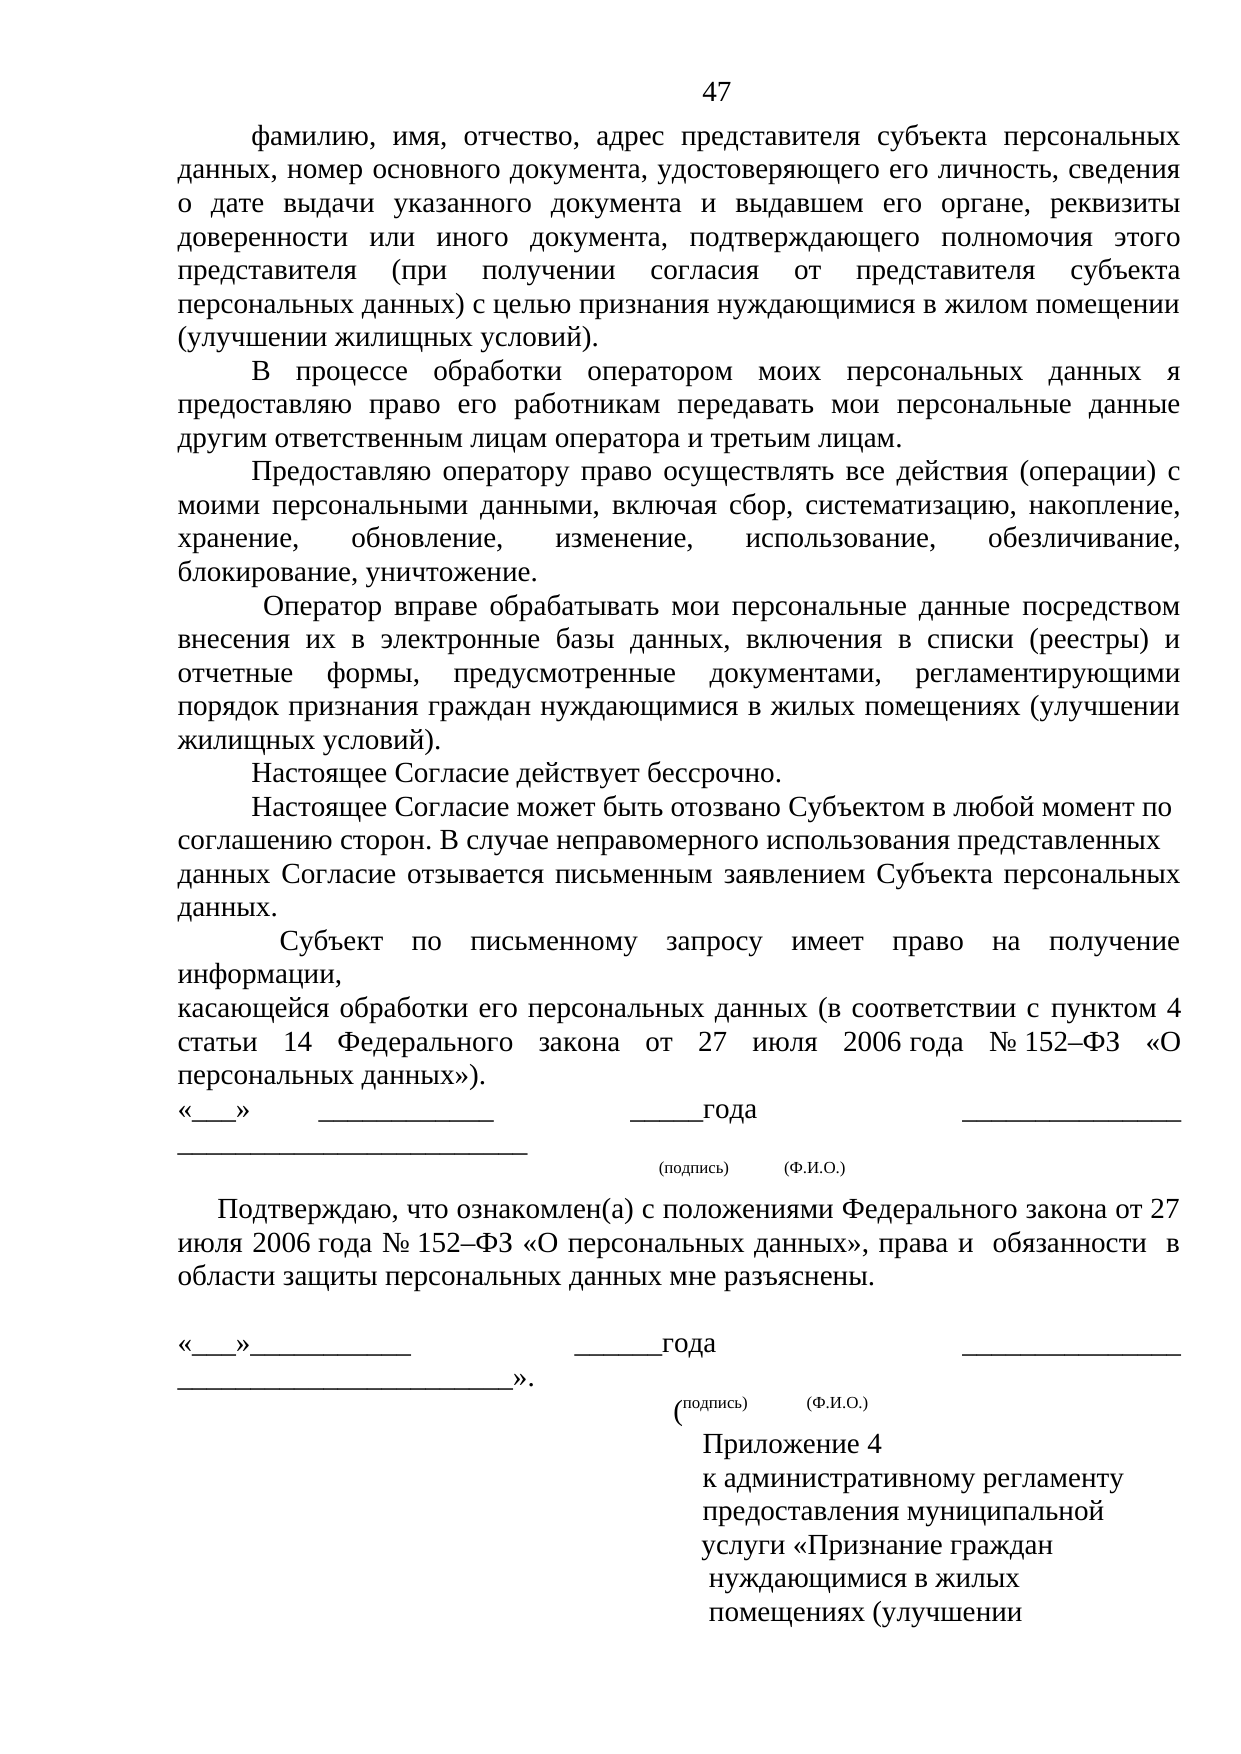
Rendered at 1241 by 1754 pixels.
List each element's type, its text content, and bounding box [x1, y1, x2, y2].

text данных Согласие отзывается письменным заявлением Субъекта персональных данных. [177, 856, 1181, 923]
text Приложение 4 [702, 1426, 1181, 1460]
text к административному регламенту [702, 1460, 1181, 1493]
text «___»___________ ______года _______________ _______________________». [177, 1326, 1181, 1393]
text нуждающимися в жилых помещениях (улучшении [709, 1560, 1181, 1627]
text Предоставляю оператору право осуществлять все действия (операции) с моими персональными данными, включая сбор, систематизацию, накопление, хранение, обновление, изменение, использование, обезличивание, блокирование, уничтожение. [177, 453, 1181, 588]
text Настоящее Согласие может быть отозвано Субъектом в любой момент по [177, 789, 1181, 822]
text Оператор вправе обрабатывать мои персональные данные посредством внесения их в электронные базы данных, включения в списки (реестры) и отчетные формы, предусмотренные документами, регламентирующими порядок признания граждан нуждающимися в жилых помещениях (улучшении жилищных условий). [177, 588, 1181, 755]
text касающейся обработки его персональных данных (в соответствии с пунктом 4 статьи 14 Федерального закона от 27 июля 2006 года № 152–ФЗ «О персональных данных»). [177, 990, 1181, 1091]
text «___» ____________ _____года _______________ ________________________ [177, 1091, 1181, 1158]
text предоставления муниципальной [702, 1493, 1181, 1527]
text В процессе обработки оператором моих персональных данных я предоставляю право его работникам передавать мои персональные данные другим ответственным лицам оператора и третьим лицам. [177, 353, 1181, 453]
text услуги «Признание граждан [679, 1527, 1181, 1560]
text (подпись) (Ф.И.О.) [177, 1393, 1181, 1426]
text соглашению сторон. В случае неправомерного использования представленных [177, 822, 1181, 856]
text Настоящее Согласие действует бессрочно. [177, 755, 1181, 789]
text фамилию, имя, отчество, адрес представителя субъекта персональных данных, номер основного документа, удостоверяющего его личность, сведения о дате выдачи указанного документа и выдавшем его органе, реквизиты доверенности или иного документа, подтверждающего полномочия этого представителя (при получении согласия от представителя субъекта персональных данных) с целью признания нуждающимися в жилом помещении (улучшении жилищных условий). [177, 118, 1181, 353]
text (подпись) (Ф.И.О.) [177, 1158, 1181, 1191]
text Субъект по письменному запросу имеет право на получение информации, [177, 923, 1181, 990]
text Подтверждаю, что ознакомлен(а) с положениями Федерального закона от 27 июля 2006 года № 152–ФЗ «О персональных данных», права и обязанности в области защиты персональных данных мне разъяснены. [177, 1191, 1181, 1292]
